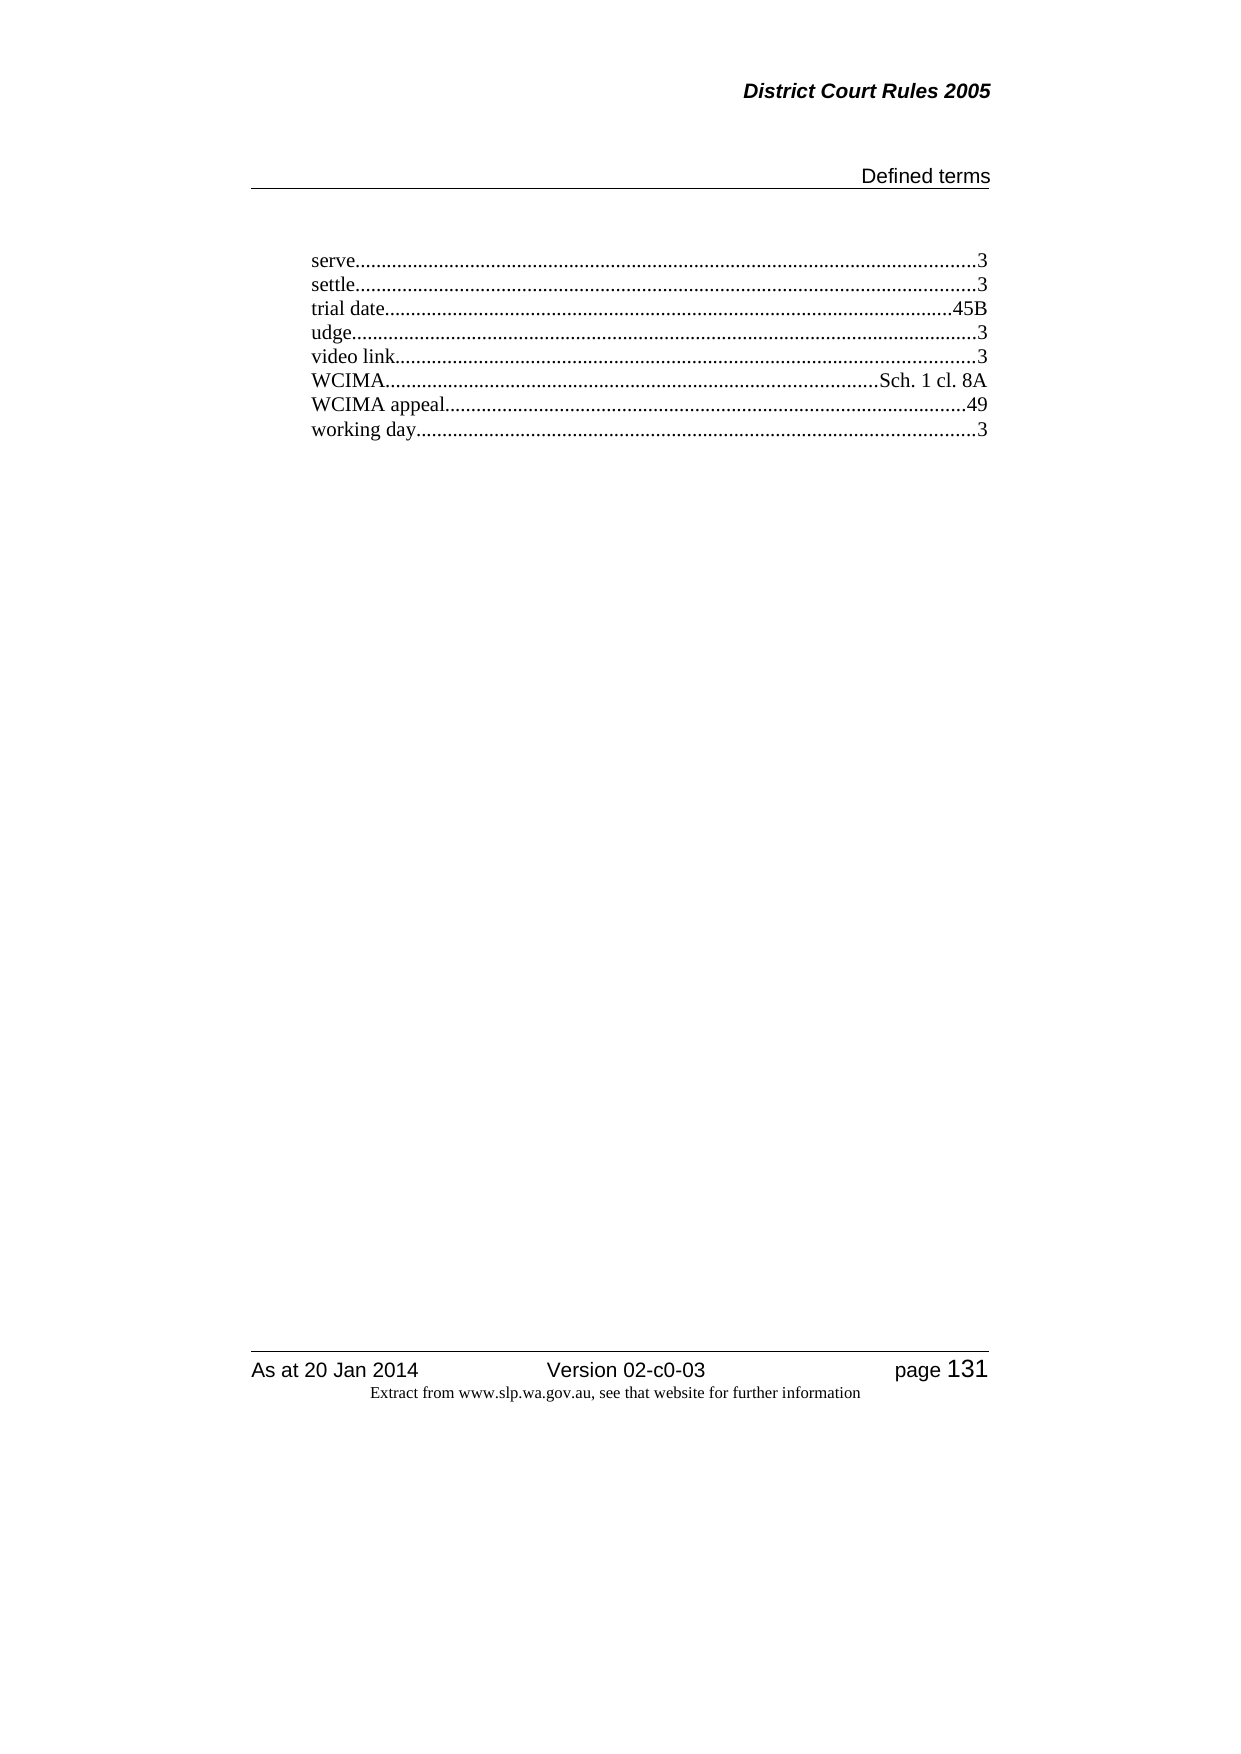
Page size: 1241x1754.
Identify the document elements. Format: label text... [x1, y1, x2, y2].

text trial date 45B [311, 296, 929, 320]
text serve 3 [311, 248, 929, 272]
text WCIMA Sch. 1 cl. 8A [311, 368, 929, 392]
text video link 3 [311, 344, 929, 368]
text WCIMA appeal 49 [311, 392, 929, 416]
text udge 3 [311, 320, 929, 344]
text settle 3 [311, 272, 929, 296]
text working day 3 [311, 416, 929, 441]
